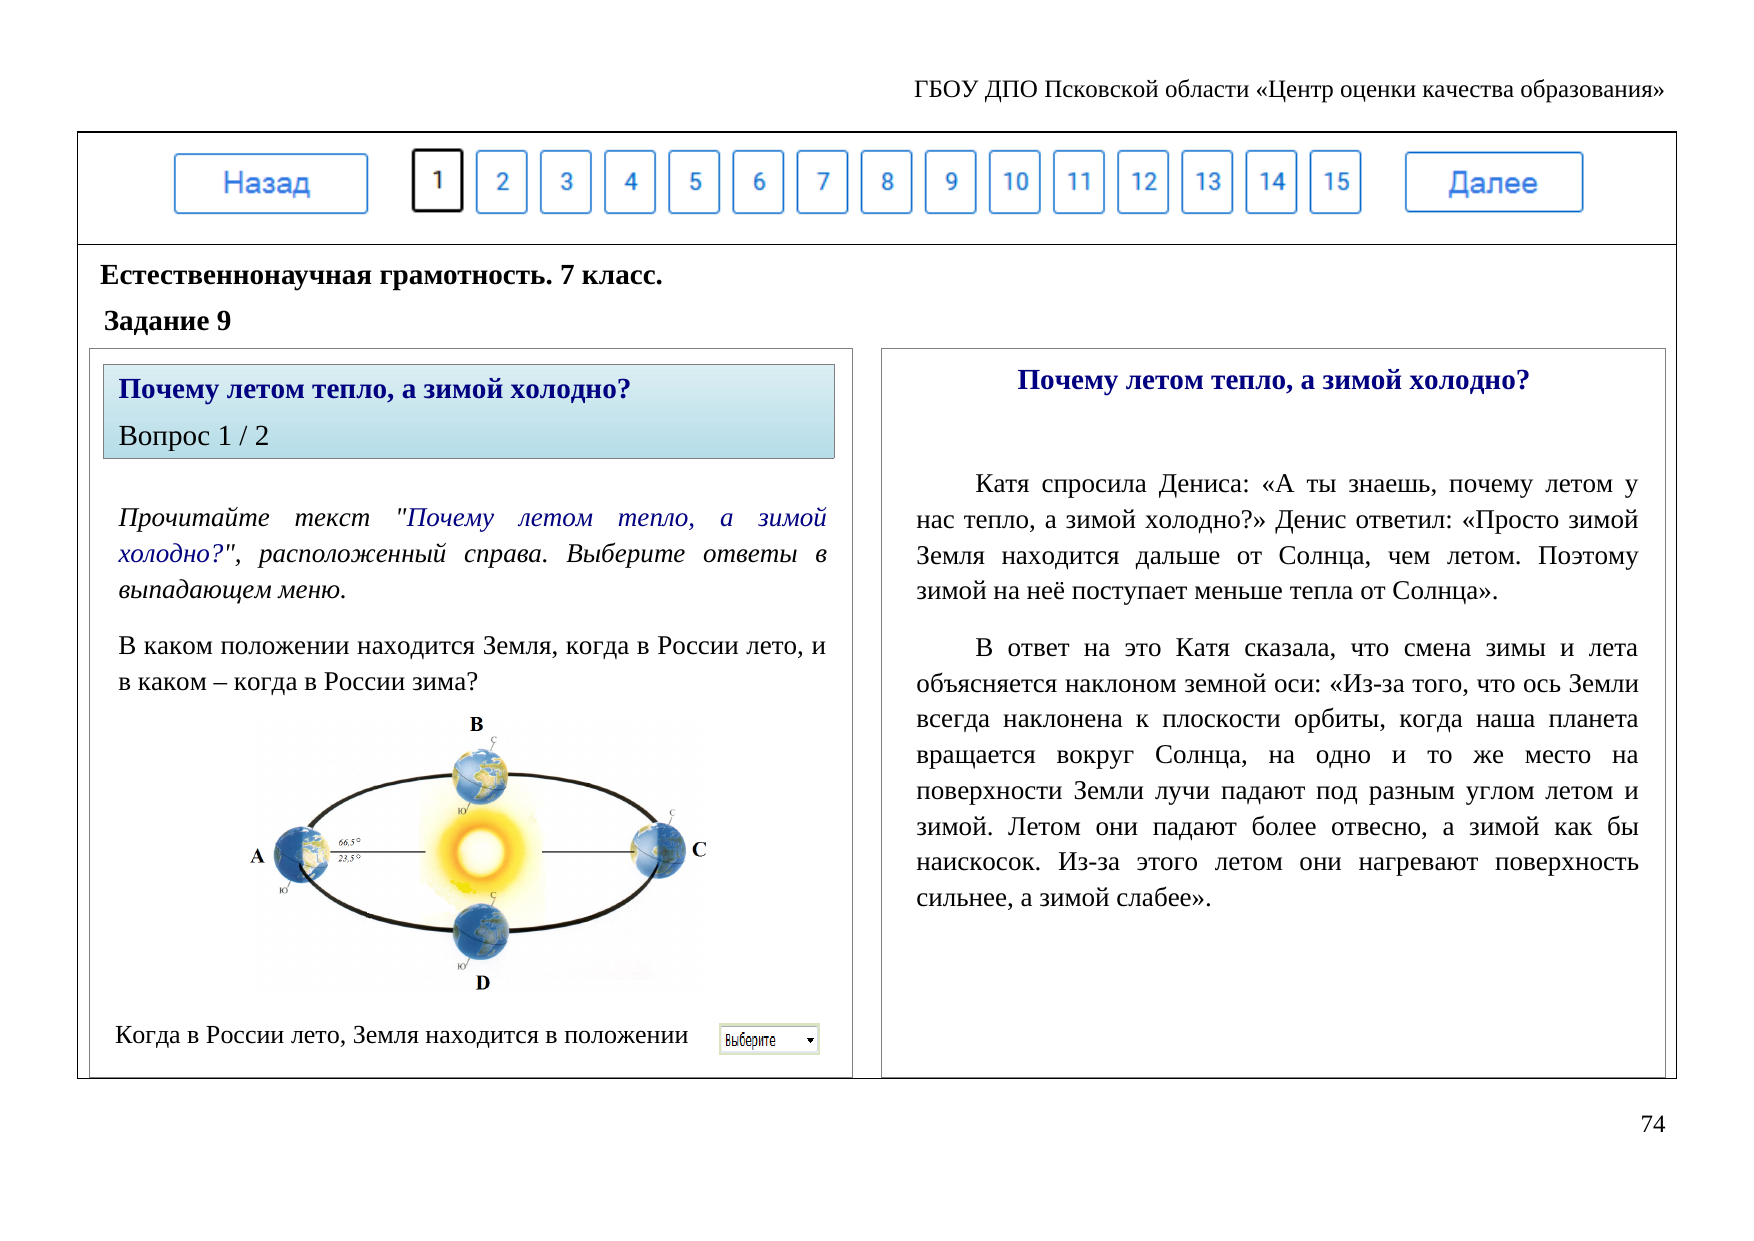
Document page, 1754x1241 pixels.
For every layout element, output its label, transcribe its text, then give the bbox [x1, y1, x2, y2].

picture [714, 1018, 822, 1060]
picture [165, 144, 1589, 219]
picture [248, 713, 711, 994]
table_cell Задание 9 [78, 245, 1676, 1078]
table_header Задание 8 [78, 133, 1676, 244]
